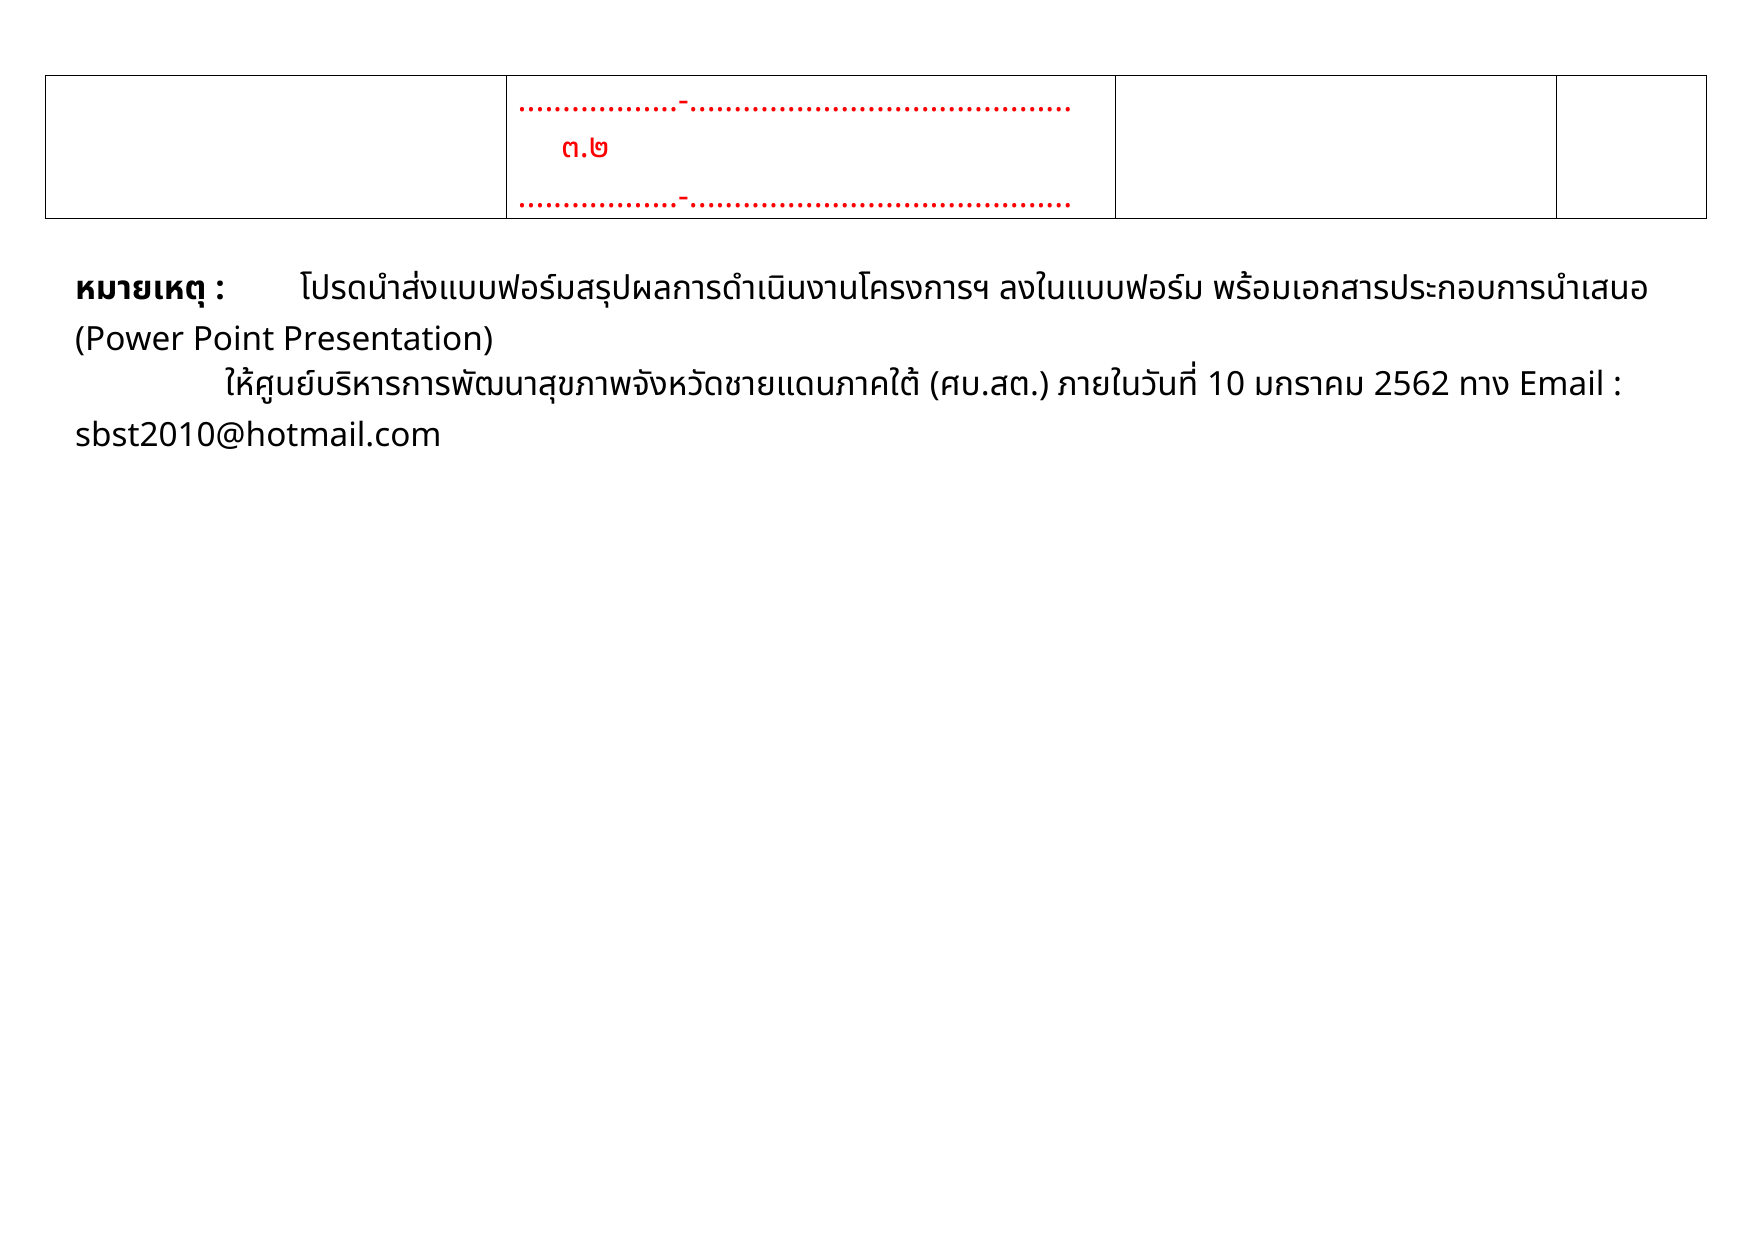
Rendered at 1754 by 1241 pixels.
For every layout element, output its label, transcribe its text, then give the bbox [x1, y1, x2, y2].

text หมายเหตุ : โปรดนำส่งแบบฟอร์มสรุปผลการดำเนินงานโครงการฯ ลงในแบบฟอร์ม พร้อมเอกสารประกอบการนำเสนอ (Power Point Presentation) [75, 264, 1679, 360]
text ให้ศูนย์บริหารการพัฒนาสุขภาพจังหวัดชายแดนภาคใต้ (ศบ.สต.) ภายในวันที่ 10 มกราคม 2562 ทาง Email : sbst2010@hotmail.com [75, 360, 1679, 456]
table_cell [1116, 76, 1556, 217]
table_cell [507, 76, 1115, 217]
table_cell [1557, 76, 1706, 217]
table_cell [46, 76, 506, 217]
